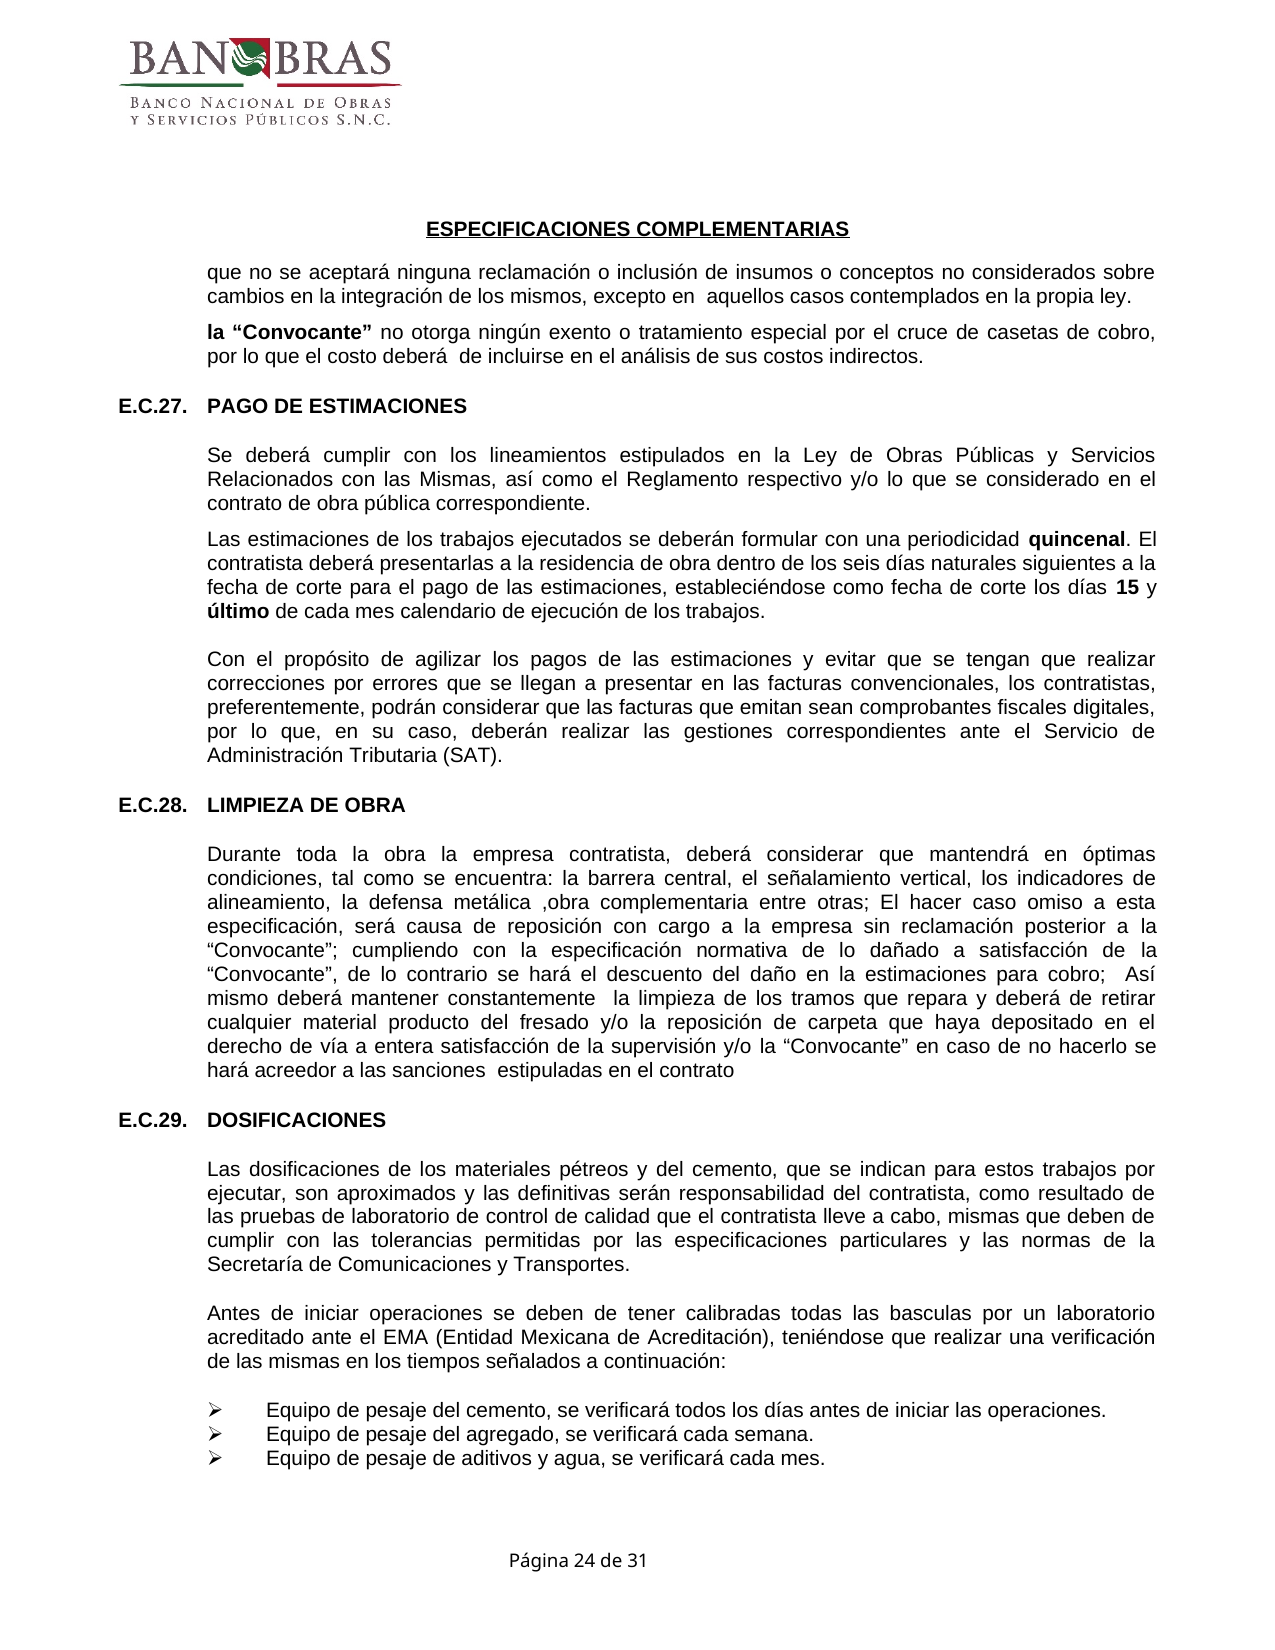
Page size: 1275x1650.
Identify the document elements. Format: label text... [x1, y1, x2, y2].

picture [117, 36, 404, 127]
text Con el propósito de agilizar los pagos de las estimaciones y evitar que se tengan que realizar correcciones por errores que se llegan a presentar en las facturas convencionales, los contratistas, preferentemente, podrán considerar que las facturas que emitan sean comprobantes fiscales digitales, por lo que, en su caso, deberán realizar las gestiones correspondientes ante el Servicio de Administración Tributaria (SAT). [207, 647, 1157, 767]
subtitle LIMPIEZA DE OBRA [118, 792, 1163, 817]
text Las estimaciones de los trabajos ejecutados se deberán formular con una periodicidad quincenal. El contratista deberá presentarlas a la residencia de obra dentro de los seis días naturales siguientes a la fecha de corte para el pago de las estimaciones, estableciéndose como fecha de corte los días 15 y último de cada mes calendario de ejecución de los trabajos. [207, 527, 1157, 623]
subtitle PAGO DE ESTIMACIONES [118, 393, 1163, 418]
text Las dosificaciones de los materiales pétreos y del cemento, que se indican para estos trabajos por ejecutar, son aproximados y las definitivas serán responsabilidad del contratista, como resultado de las pruebas de laboratorio de control de calidad que el contratista lleve a cabo, mismas que deben de cumplir con las tolerancias permitidas por las especificaciones particulares y las normas de la Secretaría de Comunicaciones y Transportes. [207, 1156, 1157, 1276]
list Equipo de pesaje del agregado, se verificará cada semana. [207, 1422, 1157, 1446]
subtitle DOSIFICACIONES [118, 1106, 1163, 1131]
list Equipo de pesaje del cemento, se verificará todos los días antes de iniciar las operaciones. [207, 1398, 1157, 1422]
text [207, 259, 1157, 307]
text Se deberá cumplir con los lineamientos estipulados en la Ley de Obras Públicas y Servicios Relacionados con las Mismas, así como el Reglamento respectivo y/o lo que se considerado en el contrato de obra pública correspondiente. [207, 443, 1157, 515]
list Equipo de pesaje de aditivos y agua, se verificará cada mes. [207, 1446, 1157, 1470]
text la “Convocante” no otorga ningún exento o tratamiento especial por el cruce de casetas de cobro, por lo que el costo deberá de incluirse en el análisis de sus costos indirectos. [207, 320, 1157, 368]
text Durante toda la obra la empresa contratista, deberá considerar que mantendrá en óptimas condiciones, tal como se encuentra: la barrera central, el señalamiento vertical, los indicadores de alineamiento, la defensa metálica ,obra complementaria entre otras; El hacer caso omiso a esta especificación, será causa de reposición con cargo a la empresa sin reclamación posterior a la “Convocante”; cumpliendo con la especificación normativa de lo dañado a satisfacción de la “Convocante”, de lo contrario se hará el descuento del daño en la estimaciones para cobro; Así mismo deberá mantener constantemente la limpieza de los tramos que repara y deberá de retirar cualquier material producto del fresado y/o la reposición de carpeta que haya depositado en el derecho de vía a entera satisfacción de la supervisión y/o la “Convocante” en caso de no hacerlo se hará acreedor a las sanciones estipuladas en el contrato [207, 842, 1157, 1081]
text Antes de iniciar operaciones se deben de tener calibradas todas las basculas por un laboratorio acreditado ante el EMA (Entidad Mexicana de Acreditación), teniéndose que realizar una verificación de las mismas en los tiempos señalados a continuación: [207, 1301, 1157, 1373]
